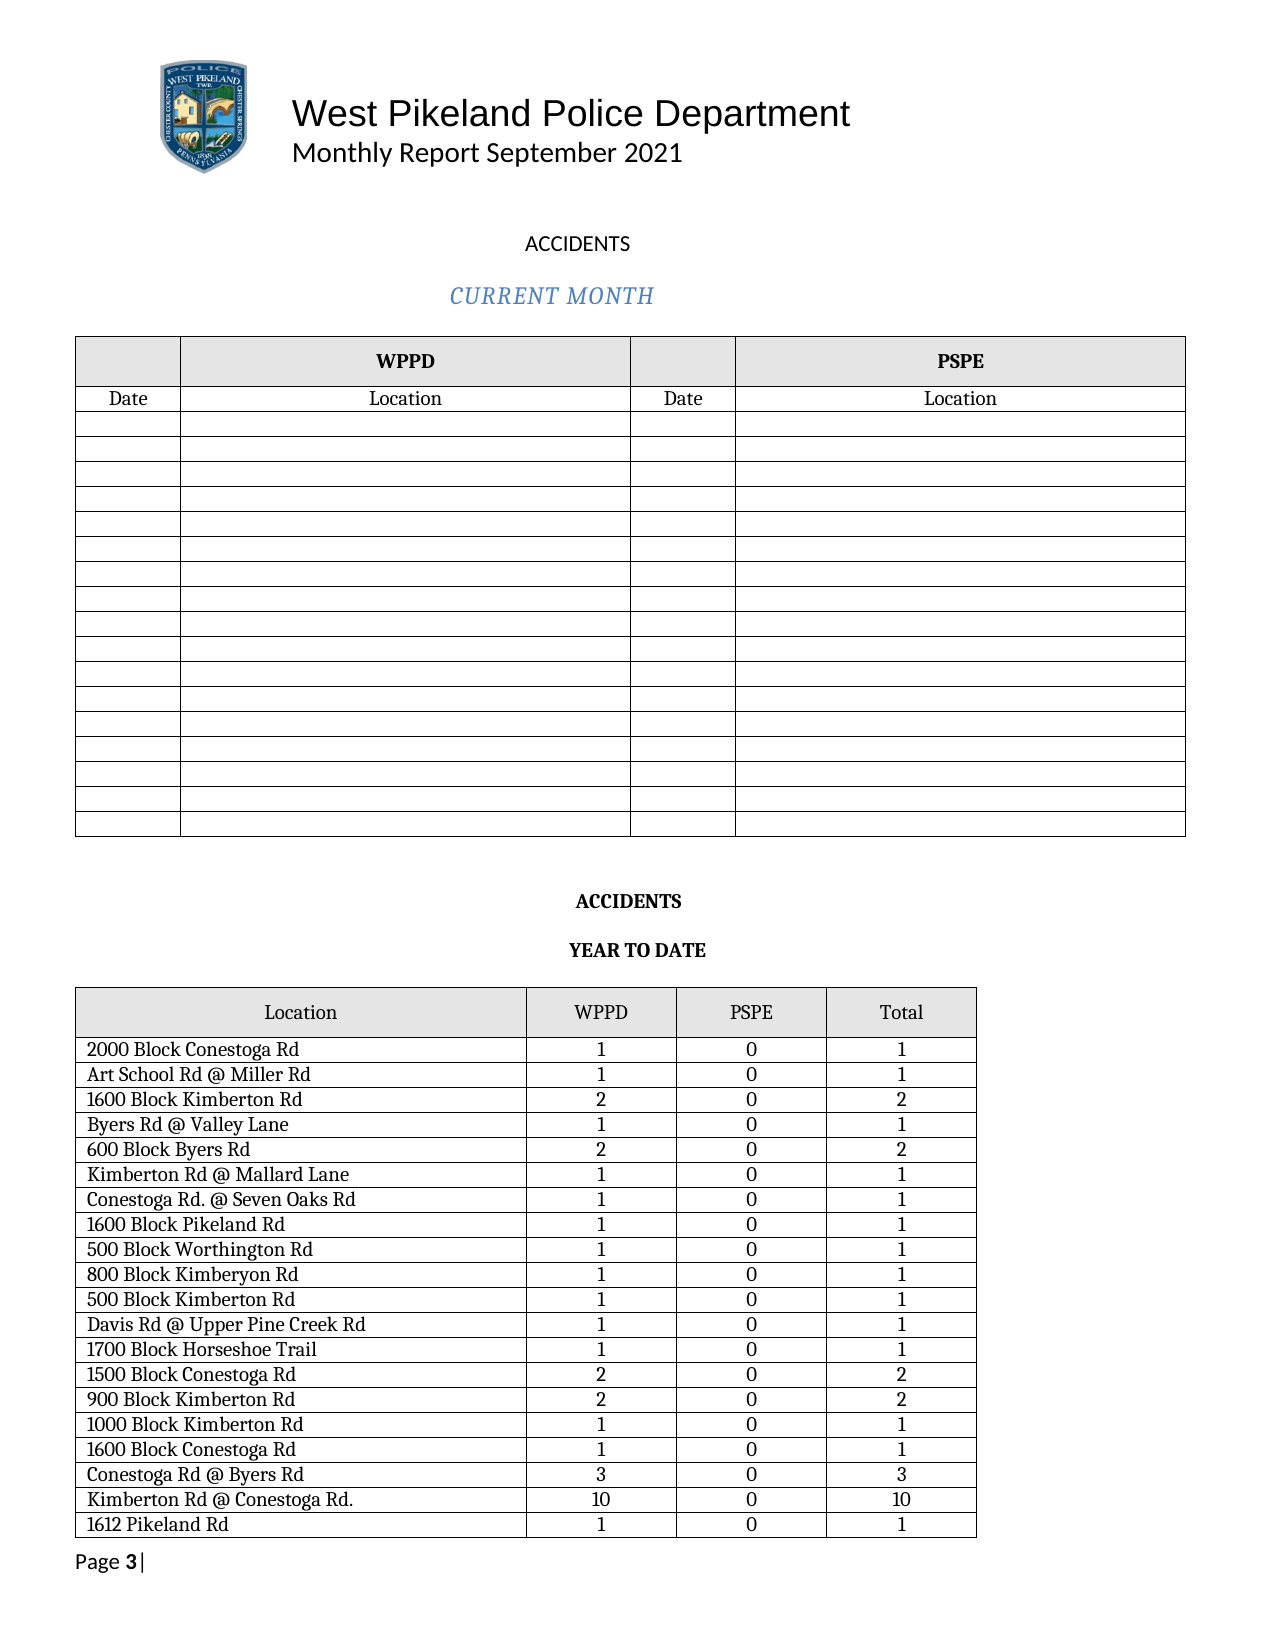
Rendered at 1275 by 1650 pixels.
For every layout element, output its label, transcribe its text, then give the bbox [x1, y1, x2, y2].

table_cell 1 [827, 1513, 976, 1537]
table_cell 3 [527, 1463, 676, 1487]
table_cell Davis Rd @ Upper Pine Creek Rd [76, 1313, 526, 1337]
table_cell 0 [677, 1488, 826, 1512]
table_cell 500 Block Kimberton Rd [76, 1288, 526, 1312]
table_cell [181, 712, 630, 736]
table_cell 0 [677, 1188, 826, 1212]
table_cell 2 [527, 1138, 676, 1162]
table_cell [181, 612, 630, 636]
table_cell [76, 587, 180, 611]
table_cell 10 [527, 1488, 676, 1512]
table_cell [76, 437, 180, 461]
table_cell 0 [677, 1063, 826, 1087]
table_cell 0 [677, 1513, 826, 1537]
table_cell 2 [527, 1388, 676, 1412]
table_cell [181, 437, 630, 461]
table_cell Date [76, 387, 180, 411]
table_cell 1 [527, 1163, 676, 1187]
table_cell [736, 462, 1185, 486]
table_cell [76, 712, 180, 736]
table_cell 2 [527, 1088, 676, 1112]
table_cell [631, 787, 735, 811]
table_cell [736, 762, 1185, 786]
table_header Total [827, 988, 976, 1037]
table_cell 0 [677, 1213, 826, 1237]
table_cell [76, 412, 180, 436]
table_cell Location [736, 387, 1185, 411]
table_cell Kimberton Rd @ Conestoga Rd. [76, 1488, 526, 1512]
table_cell 1 [827, 1438, 976, 1462]
text YEAR TO DATE [75, 938, 1200, 962]
table_cell Byers Rd @ Valley Lane [76, 1113, 526, 1137]
table_cell 0 [677, 1338, 826, 1362]
table_cell 1 [827, 1038, 976, 1062]
table_cell 1600 Block Kimberton Rd [76, 1088, 526, 1112]
table_cell Conestoga Rd @ Byers Rd [76, 1463, 526, 1487]
table_cell 0 [677, 1438, 826, 1462]
table_cell 1 [527, 1113, 676, 1137]
table_cell [181, 462, 630, 486]
table_cell [181, 562, 630, 586]
table_cell 1 [827, 1113, 976, 1137]
table_header Location [76, 988, 526, 1037]
table_cell Conestoga Rd. @ Seven Oaks Rd [76, 1188, 526, 1212]
text ACCIDENTS [525, 890, 1200, 914]
table_cell [181, 787, 630, 811]
table_cell 1 [827, 1263, 976, 1287]
table_cell [631, 487, 735, 511]
table_cell 0 [677, 1263, 826, 1287]
table_cell [76, 612, 180, 636]
table_cell [736, 587, 1185, 611]
table_cell 1 [527, 1288, 676, 1312]
table_cell 0 [677, 1388, 826, 1412]
table_cell [181, 512, 630, 536]
table_cell 10 [827, 1488, 976, 1512]
table_cell [76, 787, 180, 811]
table_cell 0 [677, 1088, 826, 1112]
table_cell [736, 612, 1185, 636]
table_cell 1 [827, 1238, 976, 1262]
table_cell 1 [827, 1288, 976, 1312]
table_cell [631, 637, 735, 661]
table_cell Date [631, 387, 735, 411]
table_cell 1 [827, 1313, 976, 1337]
table_cell [736, 737, 1185, 761]
table_cell [631, 612, 735, 636]
table_cell 1 [827, 1163, 976, 1187]
table_cell [631, 737, 735, 761]
table_cell [631, 562, 735, 586]
table_header [76, 337, 180, 386]
table_cell 1 [827, 1188, 976, 1212]
table_cell [736, 437, 1185, 461]
table_cell [736, 512, 1185, 536]
table_cell [631, 662, 735, 686]
table_cell [736, 662, 1185, 686]
table_cell 800 Block Kimberyon Rd [76, 1263, 526, 1287]
table_cell [631, 412, 735, 436]
table_header PSPE [736, 337, 1185, 386]
text ACCIDENTS [450, 229, 1200, 257]
table_cell [76, 687, 180, 711]
table_cell 1600 Block Pikeland Rd [76, 1213, 526, 1237]
table_cell 1 [527, 1238, 676, 1262]
table_cell [736, 637, 1185, 661]
table_cell [736, 687, 1185, 711]
table_cell Location [181, 387, 630, 411]
table_cell [181, 487, 630, 511]
table_cell [76, 812, 180, 836]
table_cell 1700 Block Horseshoe Trail [76, 1338, 526, 1362]
table_cell [181, 537, 630, 561]
table_cell 1 [527, 1038, 676, 1062]
table_cell 1 [527, 1313, 676, 1337]
table_cell [181, 812, 630, 836]
table_cell 2 [527, 1363, 676, 1387]
table_cell 1 [527, 1263, 676, 1287]
table_cell 1 [527, 1213, 676, 1237]
table_cell 0 [677, 1413, 826, 1437]
table_header WPPD [181, 337, 630, 386]
table_cell [736, 712, 1185, 736]
table_cell 0 [677, 1363, 826, 1387]
table_cell [76, 537, 180, 561]
table_cell [631, 537, 735, 561]
table_cell [76, 562, 180, 586]
table_cell 0 [677, 1138, 826, 1162]
table_cell [631, 812, 735, 836]
table_cell [631, 437, 735, 461]
table_cell 1 [527, 1413, 676, 1437]
table_cell 0 [677, 1038, 826, 1062]
table_cell [631, 512, 735, 536]
table_cell [181, 687, 630, 711]
table_cell 1 [527, 1063, 676, 1087]
table_cell [181, 737, 630, 761]
table_cell [76, 462, 180, 486]
table_cell [181, 412, 630, 436]
table_cell [76, 637, 180, 661]
table_cell 0 [677, 1463, 826, 1487]
table_cell 0 [677, 1238, 826, 1262]
table_cell [736, 812, 1185, 836]
table_cell 2 [827, 1088, 976, 1112]
table_cell 1 [527, 1188, 676, 1212]
table_cell [76, 662, 180, 686]
table_cell Kimberton Rd @ Mallard Lane [76, 1163, 526, 1187]
table_cell 1500 Block Conestoga Rd [76, 1363, 526, 1387]
table_cell 1 [827, 1213, 976, 1237]
table_cell [181, 637, 630, 661]
table_cell [736, 537, 1185, 561]
table_cell 1 [527, 1438, 676, 1462]
table_cell [631, 462, 735, 486]
table_cell [736, 562, 1185, 586]
table_cell [76, 487, 180, 511]
table_cell 1 [527, 1338, 676, 1362]
table_cell 1000 Block Kimberton Rd [76, 1413, 526, 1437]
table_cell 500 Block Worthington Rd [76, 1238, 526, 1262]
table_cell [181, 662, 630, 686]
table_cell [76, 512, 180, 536]
table_cell 2 [827, 1138, 976, 1162]
table_cell [631, 762, 735, 786]
table_cell 1600 Block Conestoga Rd [76, 1438, 526, 1462]
table_cell 0 [677, 1163, 826, 1187]
table_cell [76, 762, 180, 786]
table_header [631, 337, 735, 386]
table_cell [181, 587, 630, 611]
table_cell [631, 587, 735, 611]
table_cell 600 Block Byers Rd [76, 1138, 526, 1162]
table_cell 0 [677, 1113, 826, 1137]
table_cell [181, 762, 630, 786]
table_cell [76, 737, 180, 761]
table_cell 1 [827, 1338, 976, 1362]
table_cell [736, 787, 1185, 811]
table_cell [631, 712, 735, 736]
table_cell 3 [827, 1463, 976, 1487]
table_cell 2000 Block Conestoga Rd [76, 1038, 526, 1062]
table_cell 1 [527, 1513, 676, 1537]
table_cell Art School Rd @ Miller Rd [76, 1063, 526, 1087]
table_cell 2 [827, 1363, 976, 1387]
table_header WPPD [527, 988, 676, 1037]
table_cell 1 [827, 1063, 976, 1087]
table_cell 1612 Pikeland Rd [76, 1513, 526, 1537]
table_cell [736, 412, 1185, 436]
table_cell [631, 687, 735, 711]
subtitle CURRENT MONTH [450, 282, 1200, 311]
table_cell 900 Block Kimberton Rd [76, 1388, 526, 1412]
table_cell 0 [677, 1288, 826, 1312]
table_cell 1 [827, 1413, 976, 1437]
picture [160, 60, 247, 174]
table_cell 0 [677, 1313, 826, 1337]
table_cell 2 [827, 1388, 976, 1412]
table_cell [736, 487, 1185, 511]
table_header PSPE [677, 988, 826, 1037]
